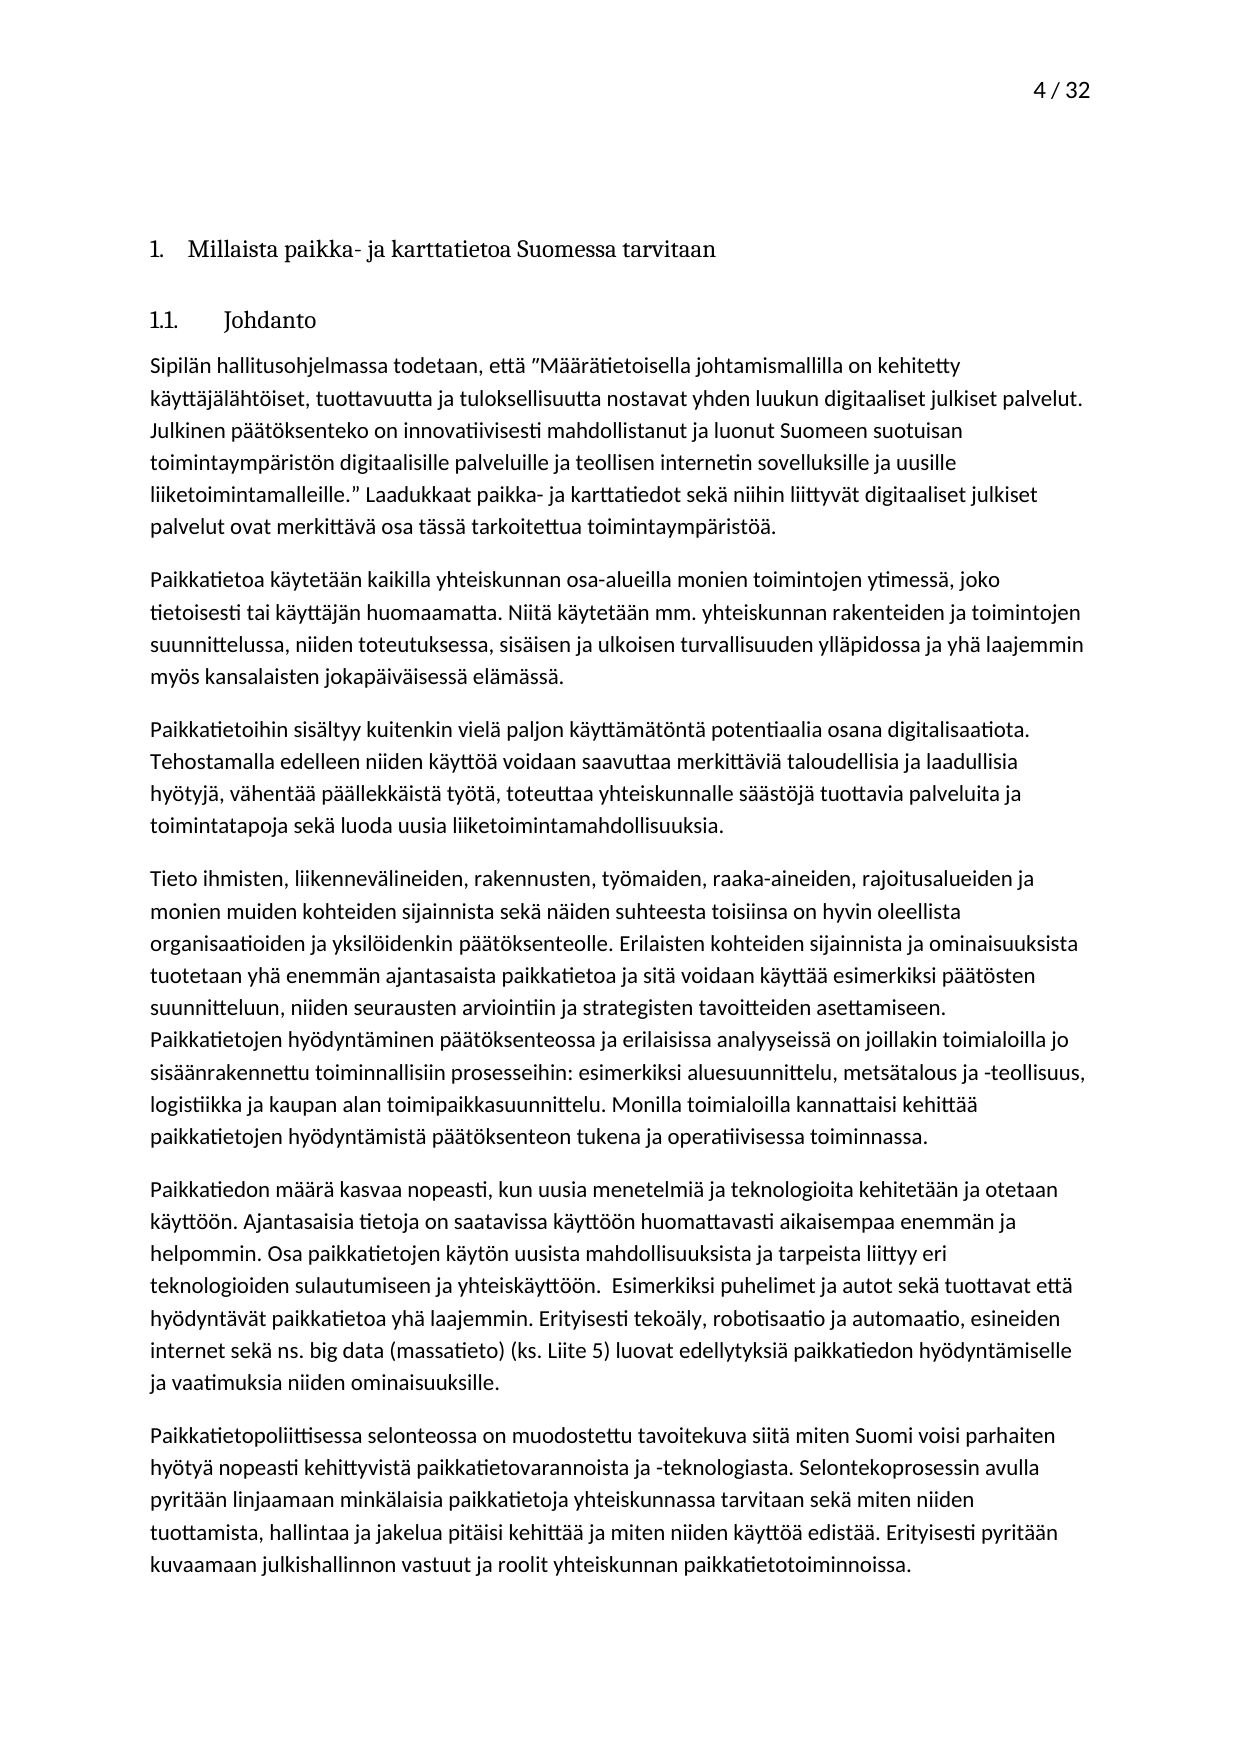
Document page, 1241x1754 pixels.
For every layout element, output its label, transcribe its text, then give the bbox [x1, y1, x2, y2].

subtitle Millaista paikka- ja karttatietoa Suomessa tarvitaan [150, 235, 1090, 264]
text Tieto ihmisten, liikennevälineiden, rakennusten, työmaiden, raaka-aineiden, rajoitusalueiden ja monien muiden kohteiden sijainnista sekä näiden suhteesta toisiinsa on hyvin oleellista organisaatioiden ja yksilöidenkin päätöksenteolle. Erilaisten kohteiden sijainnista ja ominaisuuksista tuotetaan yhä enemmän ajantasaista paikkatietoa ja sitä voidaan käyttää esimerkiksi päätösten suunnitteluun, niiden seurausten arviointiin ja strategisten tavoitteiden asettamiseen. Paikkatietojen hyödyntäminen päätöksenteossa ja erilaisissa analyyseissä on joillakin toimialoilla jo sisäänrakennettu toiminnallisiin prosesseihin: esimerkiksi aluesuunnittelu, metsätalous ja -teollisuus, logistiikka ja kaupan alan toimipaikkasuunnittelu. Monilla toimialoilla kannattaisi kehittää paikkatietojen hyödyntämistä päätöksenteon tukena ja operatiivisessa toiminnassa. [150, 864, 1090, 1150]
text Paikkatietoihin sisältyy kuitenkin vielä paljon käyttämätöntä potentiaalia osana digitalisaatiota. Tehostamalla edelleen niiden käyttöä voidaan saavuttaa merkittäviä taloudellisia ja laadullisia hyötyjä, vähentää päällekkäistä työtä, toteuttaa yhteiskunnalle säästöjä tuottavia palveluita ja toimintatapoja sekä luoda uusia liiketoimintamahdollisuuksia. [150, 715, 1090, 839]
list Paikkatiedon määrä kasvaa nopeasti, kun uusia menetelmiä ja teknologioita kehitetään ja otetaan käyttöön. Ajantasaisia tietoja on saatavissa käyttöön huomattavasti aikaisempaa enemmän ja helpommin. Osa paikkatietojen käytön uusista mahdollisuuksista ja tarpeista liittyy eri teknologioiden sulautumiseen ja yhteiskäyttöön. Esimerkiksi puhelimet ja autot sekä tuottavat että hyödyntävät paikkatietoa yhä laajemmin. Erityisesti tekoäly, robotisaatio ja automaatio, esineiden internet sekä ns. big data (massatieto) (ks. Liite 5) luovat edellytyksiä paikkatiedon hyödyntämiselle ja vaatimuksia niiden ominaisuuksille. [150, 1175, 1090, 1396]
subtitle Johdanto [150, 306, 1090, 334]
text Paikkatietoa käytetään kaikilla yhteiskunnan osa-alueilla monien toimintojen ytimessä, joko tietoisesti tai käyttäjän huomaamatta. Niitä käytetään mm. yhteiskunnan rakenteiden ja toimintojen suunnittelussa, niiden toteutuksessa, sisäisen ja ulkoisen turvallisuuden ylläpidossa ja yhä laajemmin myös kansalaisten jokapäiväisessä elämässä. [150, 565, 1090, 690]
text Sipilän hallitusohjelmassa todetaan, että ”Määrätietoisella johtamismallilla on kehitetty käyttäjälähtöiset, tuottavuutta ja tuloksellisuutta nostavat yhden luukun digitaaliset julkiset palvelut. Julkinen päätöksenteko on innovatiivisesti mahdollistanut ja luonut Suomeen suotuisan toimintaympäristön digitaalisille palveluille ja teollisen internetin sovelluksille ja uusille liiketoimintamalleille.” Laadukkaat paikka- ja karttatiedot sekä niihin liittyvät digitaaliset julkiset palvelut ovat merkittävä osa tässä tarkoitettua toimintaympäristöä. [150, 351, 1090, 540]
text Paikkatietopoliittisessa selonteossa on muodostettu tavoitekuva siitä miten Suomi voisi parhaiten hyötyä nopeasti kehittyvistä paikkatietovarannoista ja -teknologiasta. Selontekoprosessin avulla pyritään linjaamaan minkälaisia paikkatietoja yhteiskunnassa tarvitaan sekä miten niiden tuottamista, hallintaa ja jakelua pitäisi kehittää ja miten niiden käyttöä edistää. Erityisesti pyritään kuvaamaan julkishallinnon vastuut ja roolit yhteiskunnan paikkatietotoiminnoissa. [150, 1421, 1090, 1578]
